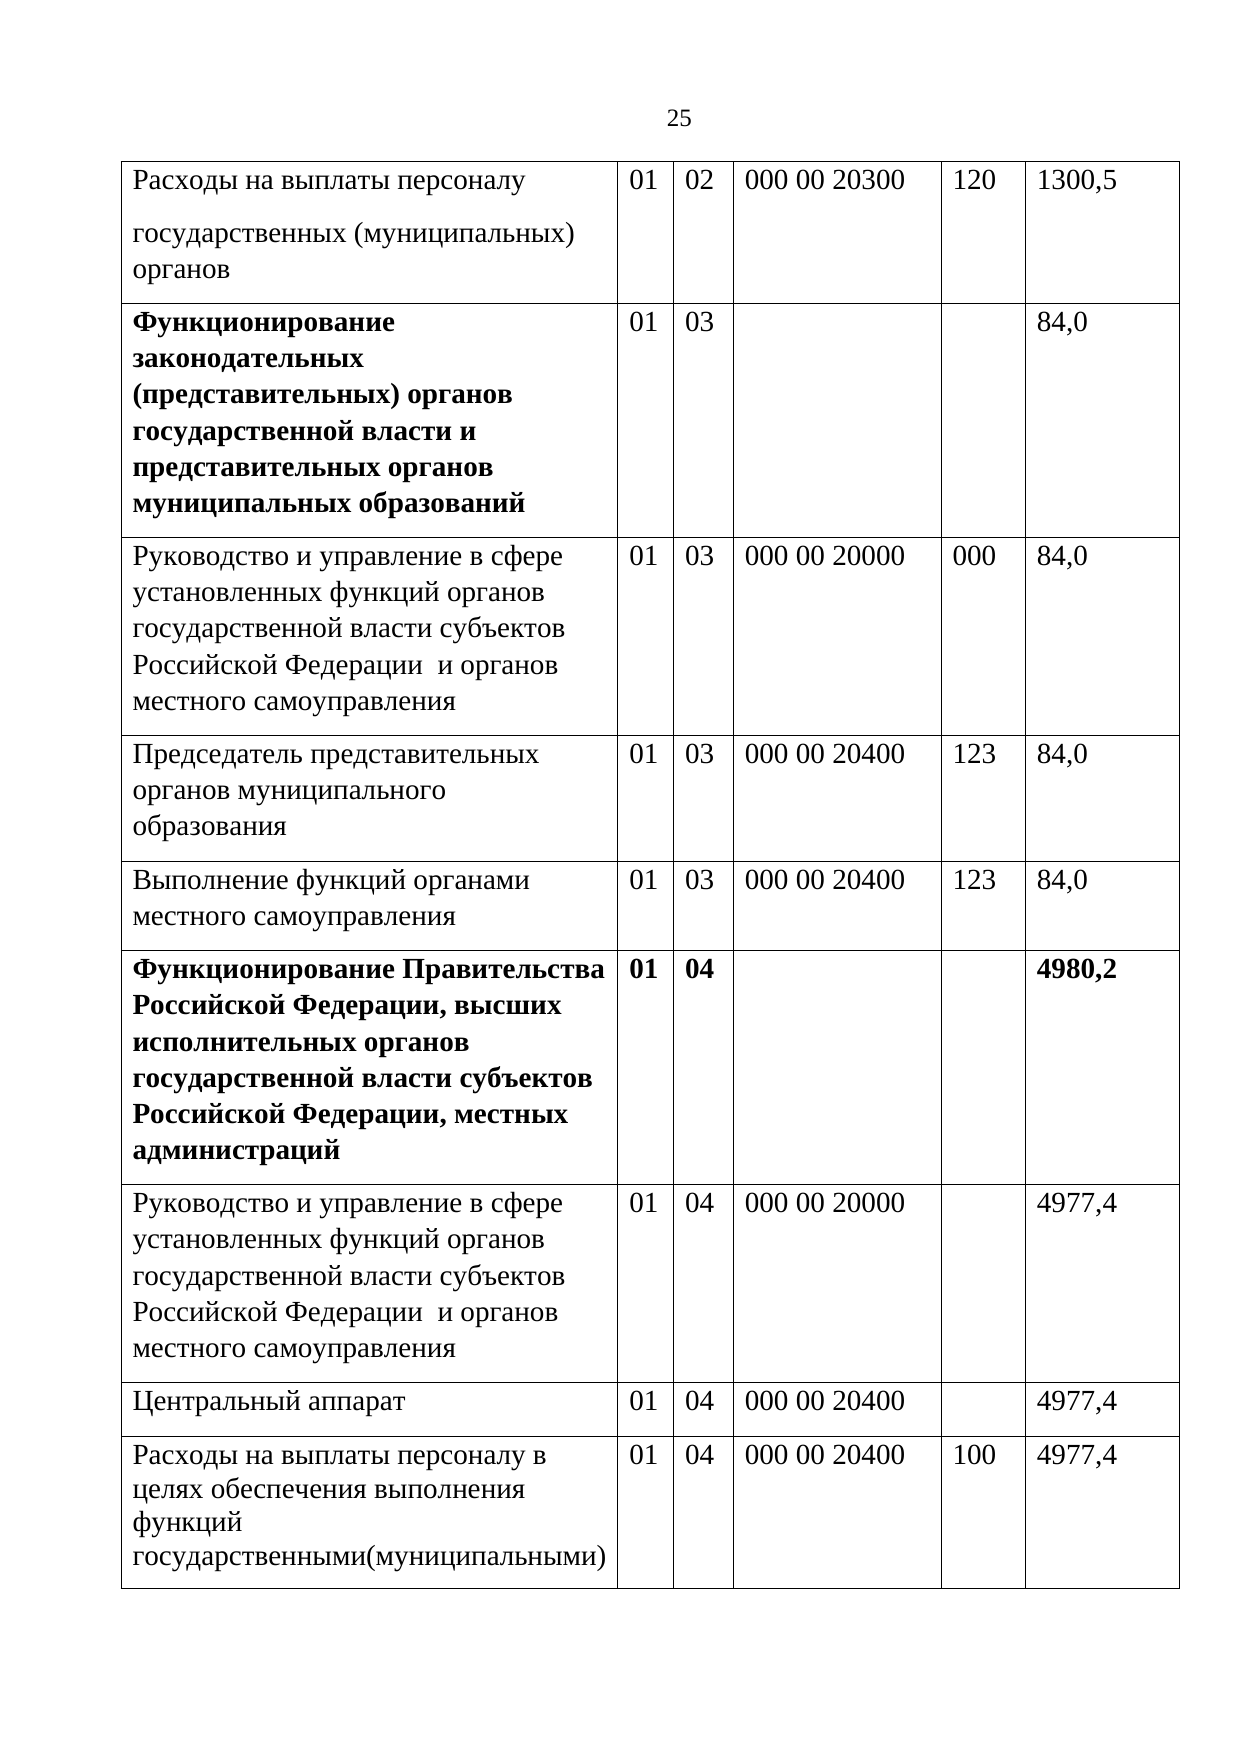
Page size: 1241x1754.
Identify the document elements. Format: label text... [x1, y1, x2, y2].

table_cell 03 [674, 538, 733, 735]
table_cell 04 [674, 1437, 733, 1588]
table_cell Выполнение функций органами местного самоуправления [122, 862, 617, 950]
table_cell 84,0 [1026, 736, 1179, 861]
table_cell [122, 1437, 617, 1588]
table_cell 1300,5 [1026, 162, 1179, 303]
table_cell Центральный аппарат [122, 1383, 617, 1436]
table_cell 000 00 20400 [734, 1437, 941, 1588]
table_cell 000 00 20400 [734, 1383, 941, 1436]
table_cell 01 [618, 304, 673, 537]
table_cell 123 [942, 736, 1025, 861]
table_cell 04 [674, 951, 733, 1184]
table_cell 4977,4 [1026, 1185, 1179, 1382]
table_cell 01 [618, 538, 673, 735]
table_cell Руководство и управление в сфере установленных функций органов государственной власти субъектов Российской Федерации и органов местного самоуправления [122, 1185, 617, 1382]
table_cell 01 [618, 862, 673, 950]
table_cell [942, 1185, 1025, 1382]
table_cell 04 [674, 1383, 733, 1436]
table_cell 84,0 [1026, 304, 1179, 537]
table_cell 000 00 20000 [734, 538, 941, 735]
table_cell [942, 951, 1025, 1184]
table_cell 84,0 [1026, 862, 1179, 950]
table_cell 4980,2 [1026, 951, 1179, 1184]
table_cell 000 00 20300 [734, 162, 941, 303]
table_cell 03 [674, 862, 733, 950]
table_cell Функционирование законодательных (представительных) органов государственной власти и представительных органов муниципальных образований [122, 304, 617, 537]
table_cell 4977,4 [1026, 1437, 1179, 1588]
table_cell Расходы на выплаты персоналу государственных (муниципальных) органов [122, 162, 617, 303]
table_cell 4977,4 [1026, 1383, 1179, 1436]
table_cell 01 [618, 1437, 673, 1588]
table_cell [734, 951, 941, 1184]
table_cell 01 [618, 1185, 673, 1382]
table_cell 03 [674, 736, 733, 861]
table_cell Руководство и управление в сфере установленных функций органов государственной власти субъектов Российской Федерации и органов местного самоуправления [122, 538, 617, 735]
table_cell Председатель представительных органов муниципального образования [122, 736, 617, 861]
table_cell 01 [618, 162, 673, 303]
table_cell 120 [942, 162, 1025, 303]
table_cell 123 [942, 862, 1025, 950]
table_cell [942, 304, 1025, 537]
table_cell 000 00 20000 [734, 1185, 941, 1382]
table_cell 02 [674, 162, 733, 303]
table_cell 000 00 20400 [734, 862, 941, 950]
table_cell 03 [674, 304, 733, 537]
table_cell [942, 1383, 1025, 1436]
table_cell 000 [942, 538, 1025, 735]
table_cell 000 00 20400 [734, 736, 941, 861]
table_cell 100 [942, 1437, 1025, 1588]
table_cell 01 [618, 736, 673, 861]
table_cell Функционирование Правительства Российской Федерации, высших исполнительных органов государственной власти субъектов Российской Федерации, местных администраций [122, 951, 617, 1184]
table_cell 84,0 [1026, 538, 1179, 735]
table_cell 01 [618, 1383, 673, 1436]
table_cell 04 [674, 1185, 733, 1382]
table_cell 01 [618, 951, 673, 1184]
table_cell [734, 304, 941, 537]
